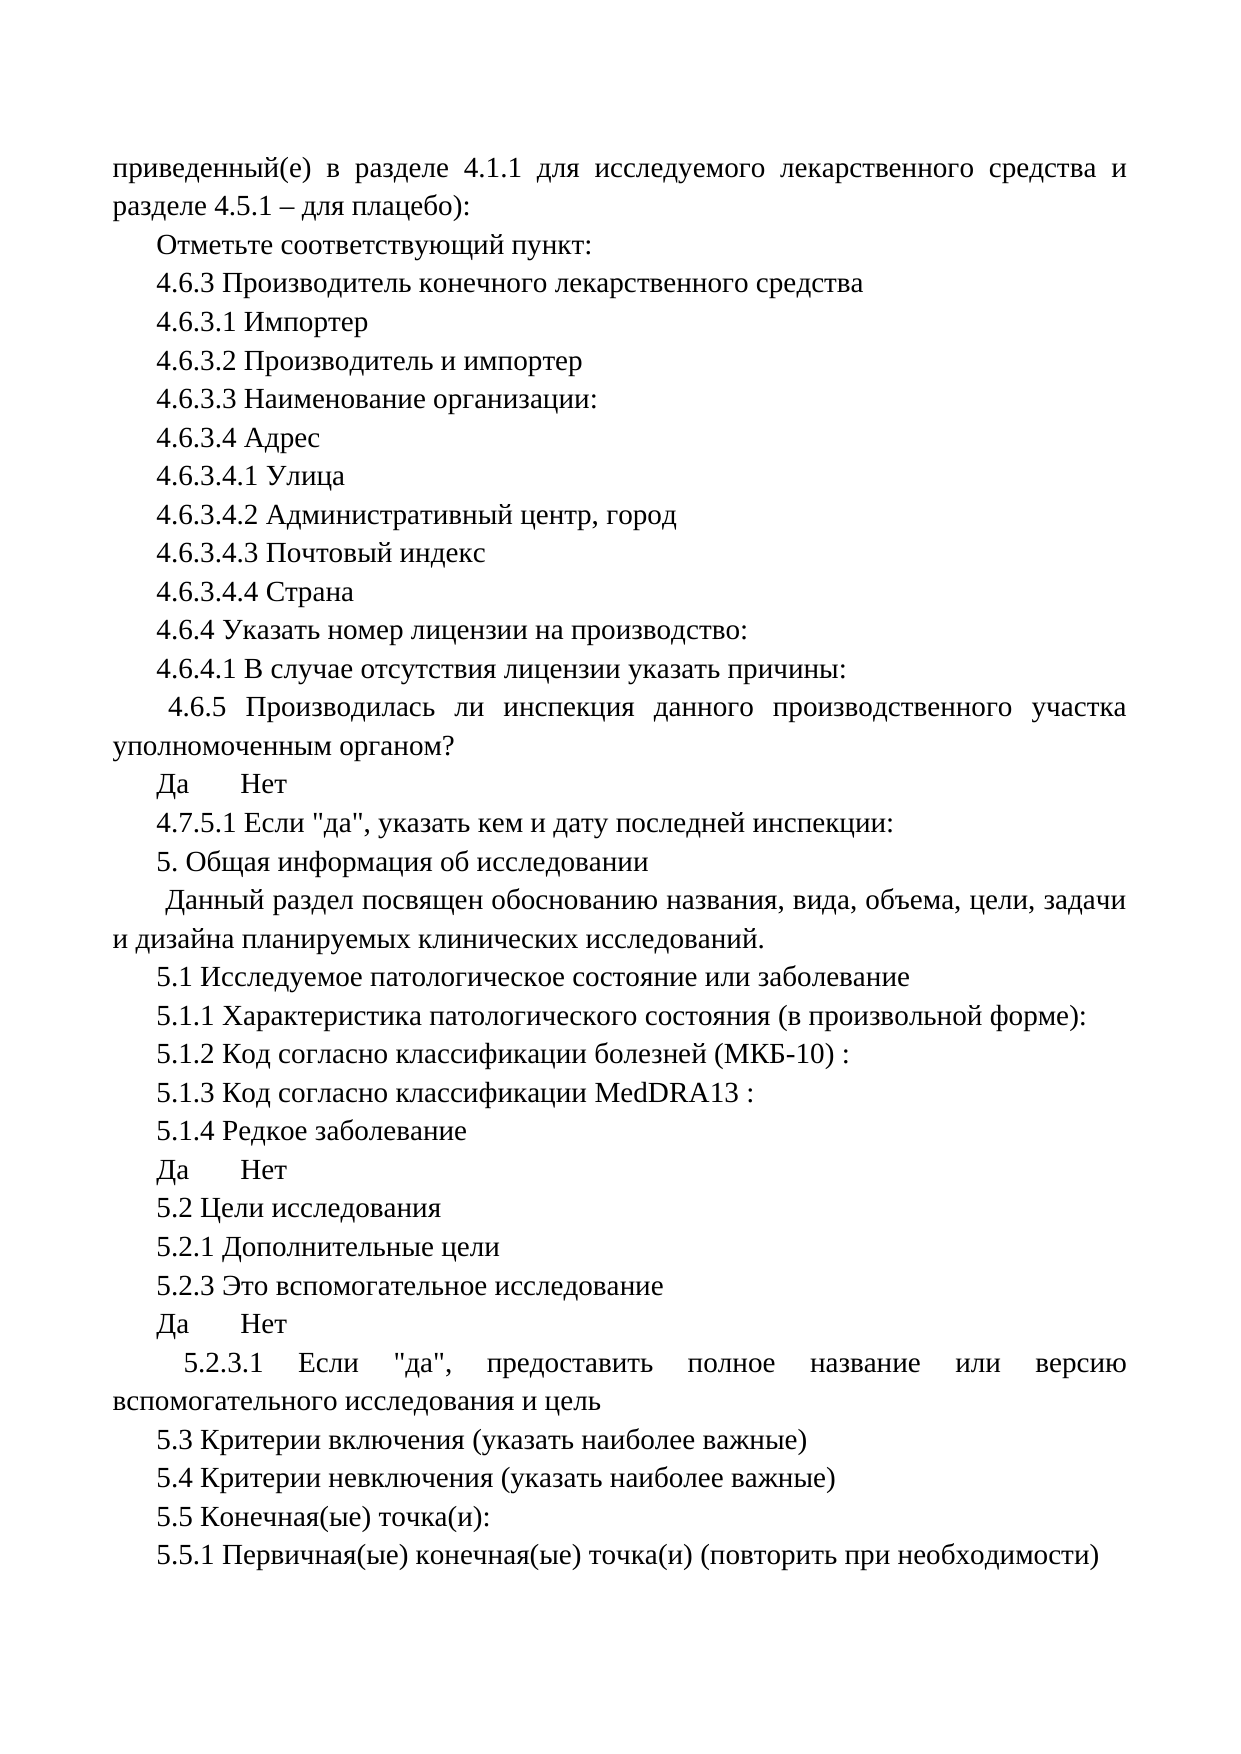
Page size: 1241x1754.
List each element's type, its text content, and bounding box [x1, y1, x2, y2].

text Данный раздел посвящен обоснованию названия, вида, объема, цели, задачи и дизайна планируемых клинических исследований. [112, 882, 1128, 954]
text 5.5.1 Первичная(ые) конечная(ые) точка(и) (повторить при необходимости) [112, 1537, 1128, 1571]
text 4.6.5 Производилась ли инспекция данного производственного участка уполномоченным органом? [112, 689, 1128, 762]
text 5.1.2 Код согласно классификации болезней (МКБ-10) : [112, 1036, 1128, 1070]
text 5.4 Критерии невключения (указать наиболее важные) [112, 1460, 1128, 1494]
text 5.2 Цели исследования [112, 1191, 1128, 1224]
text 5.1 Исследуемое патологическое состояние или заболевание [112, 959, 1128, 993]
text 5.2.3 Это вспомогательное исследование [112, 1268, 1128, 1301]
text 5.3 Критерии включения (указать наиболее важные) [112, 1422, 1128, 1455]
text 4.6.3.4.4 Страна [112, 574, 1128, 607]
text 5.5 Конечная(ые) точка(и): [112, 1499, 1128, 1532]
text 5.1.1 Характеристика патологического состояния (в произвольной форме): [112, 998, 1128, 1031]
text 5. Общая информация об исследовании [112, 844, 1128, 877]
text 4.6.3 Производитель конечного лекарственного средства [112, 266, 1128, 299]
text 4.6.3.4.2 Административный центр, город [112, 497, 1128, 530]
text 4.6.3.2 Производитель и импортер [112, 343, 1128, 376]
text 4.6.4 Указать номер лицензии на производство: [112, 612, 1128, 646]
text 5.2.1 Дополнительные цели [112, 1229, 1128, 1263]
text 4.6.3.1 Импортер [112, 304, 1128, 338]
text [112, 150, 1128, 222]
text 4.6.4.1 В случае отсутствия лицензии указать причины: [112, 651, 1128, 684]
text 4.6.3.4.1 Улица [112, 458, 1128, 492]
text 4.7.5.1 Если "да", указать кем и дату последней инспекции: [112, 805, 1128, 839]
text 5.2.3.1 Если "да", предоставить полное название или версию вспомогательного исследования и цель [112, 1345, 1128, 1417]
text 4.6.3.4.3 Почтовый индекс [112, 535, 1128, 569]
text Отметьте соответствующий пункт: [112, 227, 1128, 261]
text Да Нет [112, 1152, 1128, 1186]
text 4.6.3.4 Адрес [112, 420, 1128, 453]
text Да Нет [112, 1306, 1128, 1340]
text Да Нет [112, 767, 1128, 800]
text 5.1.4 Редкое заболевание [112, 1113, 1128, 1147]
text 4.6.3.3 Наименование организации: [112, 381, 1128, 415]
text 5.1.3 Код согласно классификации MedDRA13 : [112, 1075, 1128, 1108]
